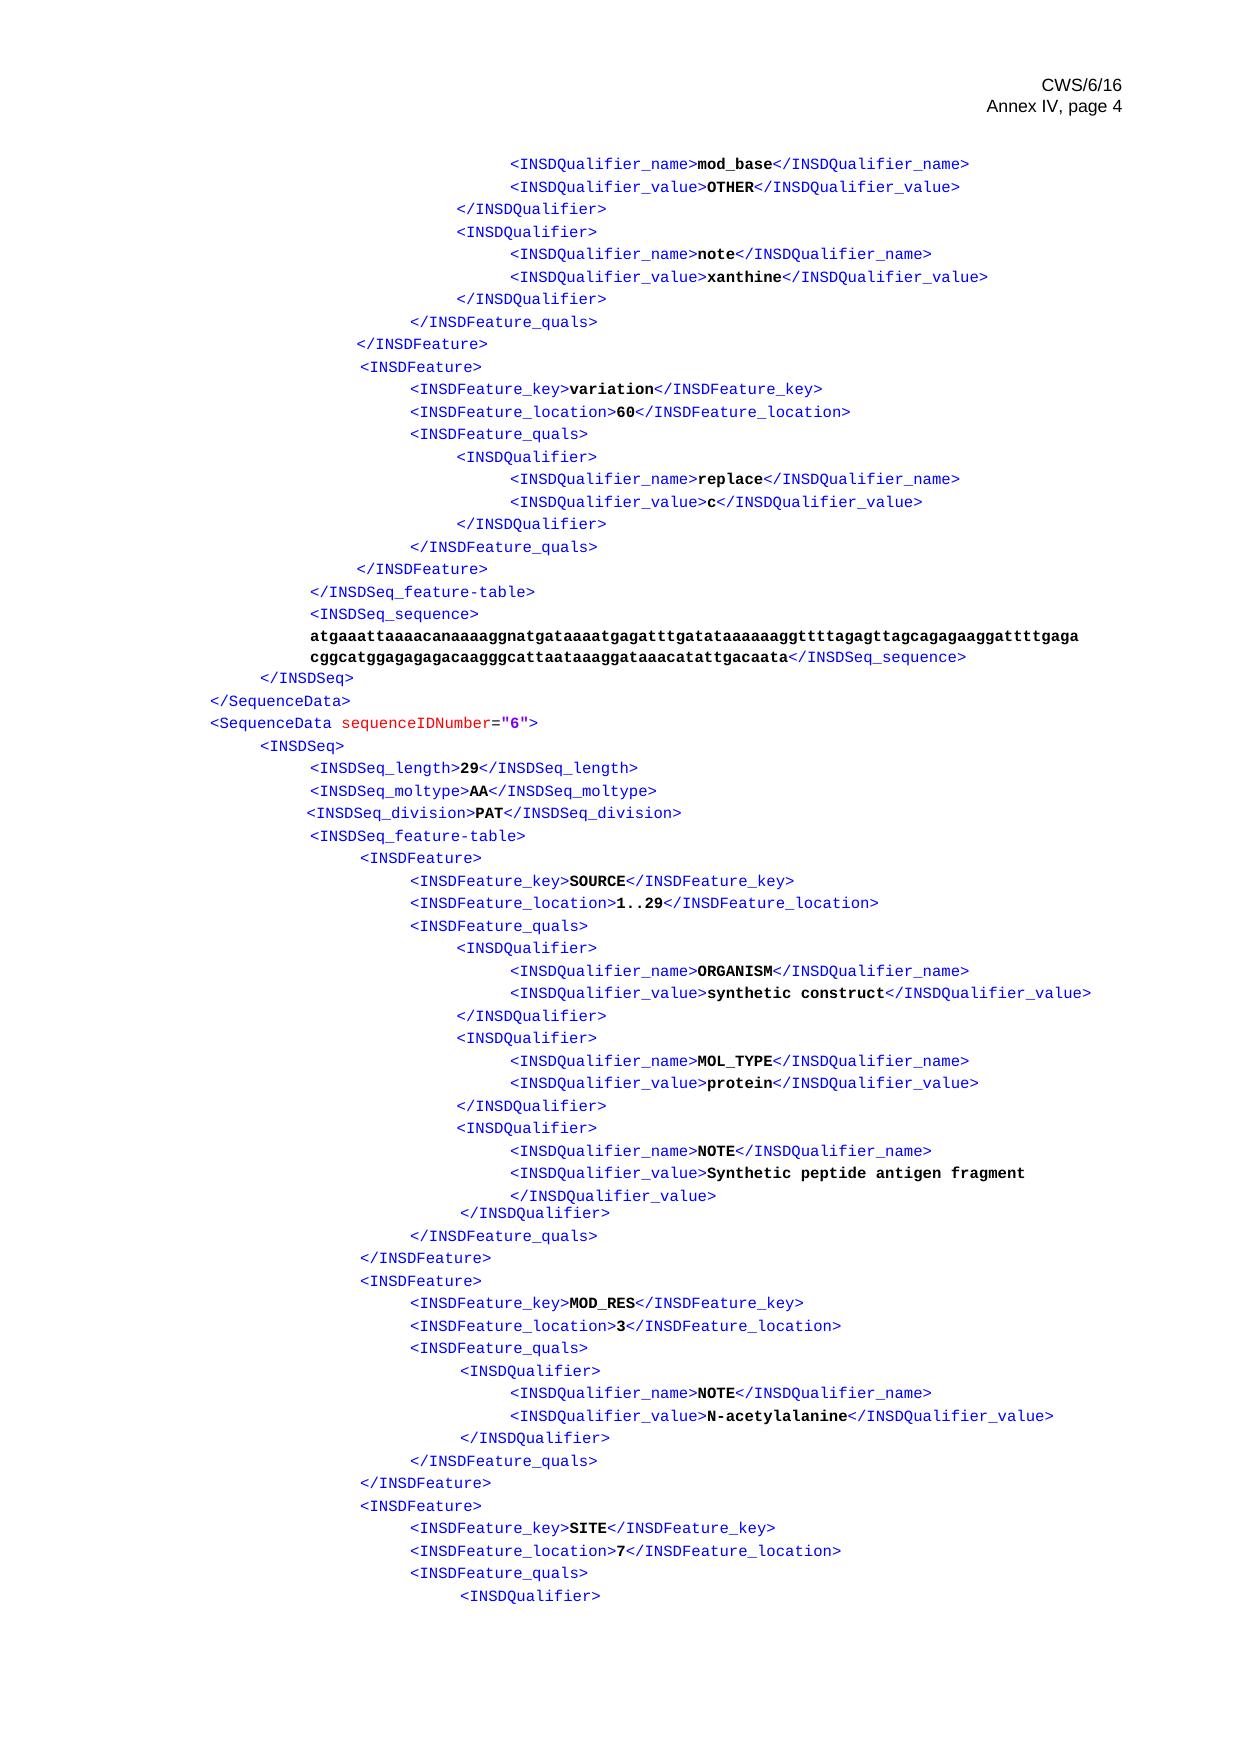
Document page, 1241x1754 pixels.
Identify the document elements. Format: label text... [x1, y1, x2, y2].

text </INSDQualifier_value> [510, 1188, 1121, 1206]
text <INSDFeature_location>60</INSDFeature_location> [410, 404, 1121, 422]
text <INSDQualifier> [456, 224, 1121, 242]
text <INSDQualifier_name>MOL_TYPE</INSDQualifier_name> [510, 1053, 1121, 1071]
text <INSDFeature_key>variation</INSDFeature_key> [410, 382, 1121, 399]
text </INSDQualifier> [456, 292, 1121, 309]
text </INSDQualifier> [460, 1206, 1121, 1223]
text <INSDQualifier_name>note</INSDQualifier_name> [510, 247, 1121, 264]
text <INSDQualifier_value>Synthetic peptide antigen fragment [510, 1165, 1121, 1183]
text <INSDQualifier> [456, 940, 1121, 958]
text <INSDSeq_sequence> atgaaattaaaacanaaaaggnatgataaaatgagatttgatataaaaaaggttttagagttagcagagaaggattttgaga cggcatggagagagacaagggcattaataaaggataaacatattgacaata</INSDSeq_sequence> [310, 607, 1121, 667]
text <INSDFeature_key>SITE</INSDFeature_key> [410, 1521, 1121, 1538]
text <INSDFeature_quals> [410, 918, 1121, 936]
text <INSDQualifier_value>c</INSDQualifier_value> [510, 494, 1121, 512]
text </INSDFeature> [356, 337, 1121, 354]
text </INSDSeq_feature-table> [310, 584, 1121, 602]
text </INSDSeq> [260, 670, 1121, 688]
text </INSDQualifier> [456, 202, 1121, 219]
text <INSDQualifier> [456, 1120, 1121, 1138]
text <INSDFeature> [360, 1498, 1121, 1516]
text <INSDQualifier_name>ORGANISM</INSDQualifier_name> [510, 963, 1121, 981]
text <INSDQualifier_name>NOTE</INSDQualifier_name> [510, 1143, 1121, 1161]
text <INSDSeq_moltype>AA</INSDSeq_moltype> [310, 783, 1121, 801]
text <INSDFeature_quals> [410, 427, 1121, 444]
text <INSDQualifier_name>replace</INSDQualifier_name> [510, 472, 1121, 489]
text </INSDFeature_quals> [410, 1453, 1121, 1471]
text <INSDFeature> [360, 1273, 1121, 1291]
text </SequenceData> [210, 693, 1121, 711]
text </INSDQualifier> [456, 1098, 1121, 1116]
text <INSDFeature> [360, 359, 1121, 377]
text </INSDFeature> [360, 1251, 1121, 1268]
text <SequenceData sequenceIDNumber="6"> [210, 715, 1121, 733]
text </INSDQualifier> [456, 1008, 1121, 1026]
text </INSDQualifier> [456, 517, 1121, 534]
text <INSDFeature_key>SOURCE</INSDFeature_key> [410, 873, 1121, 891]
text <INSDQualifier_value>protein</INSDQualifier_value> [510, 1075, 1121, 1093]
text <INSDFeature_location>3</INSDFeature_location> [410, 1318, 1121, 1336]
text </INSDFeature_quals> [410, 1228, 1121, 1246]
text <INSDQualifier> [456, 1030, 1121, 1048]
text </INSDQualifier> [460, 1431, 1121, 1448]
text <INSDQualifier_value>OTHER</INSDQualifier_value> [510, 179, 1121, 197]
text <INSDQualifier> [456, 449, 1121, 467]
text <INSDFeature> [360, 850, 1121, 868]
text <INSDQualifier> [460, 1363, 1121, 1381]
text <INSDSeq_feature-table> [310, 828, 1121, 846]
text <INSDFeature_location>7</INSDFeature_location> [410, 1543, 1121, 1561]
text </INSDFeature_quals> [410, 539, 1121, 557]
text <INSDQualifier_value>xanthine</INSDQualifier_value> [510, 269, 1121, 287]
text <INSDSeq_length>29</INSDSeq_length> [310, 760, 1121, 778]
text </INSDFeature> [356, 562, 1121, 579]
text <INSDFeature_location>1..29</INSDFeature_location> [410, 895, 1121, 913]
text <INSDFeature_quals> [410, 1341, 1121, 1358]
text <INSDFeature_quals> [410, 1566, 1121, 1583]
text <INSDSeq> [260, 738, 1121, 756]
text </INSDFeature> [360, 1476, 1121, 1493]
text </INSDFeature_quals> [410, 314, 1121, 332]
text <INSDQualifier_value>N-acetylalanine</INSDQualifier_value> [510, 1408, 1121, 1426]
text <INSDSeq_division>PAT</INSDSeq_division> [306, 805, 1121, 823]
text <INSDQualifier> [460, 1588, 1121, 1606]
text <INSDQualifier_name>mod_base</INSDQualifier_name> [510, 157, 1121, 174]
text <INSDFeature_key>MOD_RES</INSDFeature_key> [410, 1296, 1121, 1313]
text <INSDQualifier_name>NOTE</INSDQualifier_name> [510, 1386, 1121, 1403]
text <INSDQualifier_value>synthetic construct</INSDQualifier_value> [510, 985, 1121, 1003]
